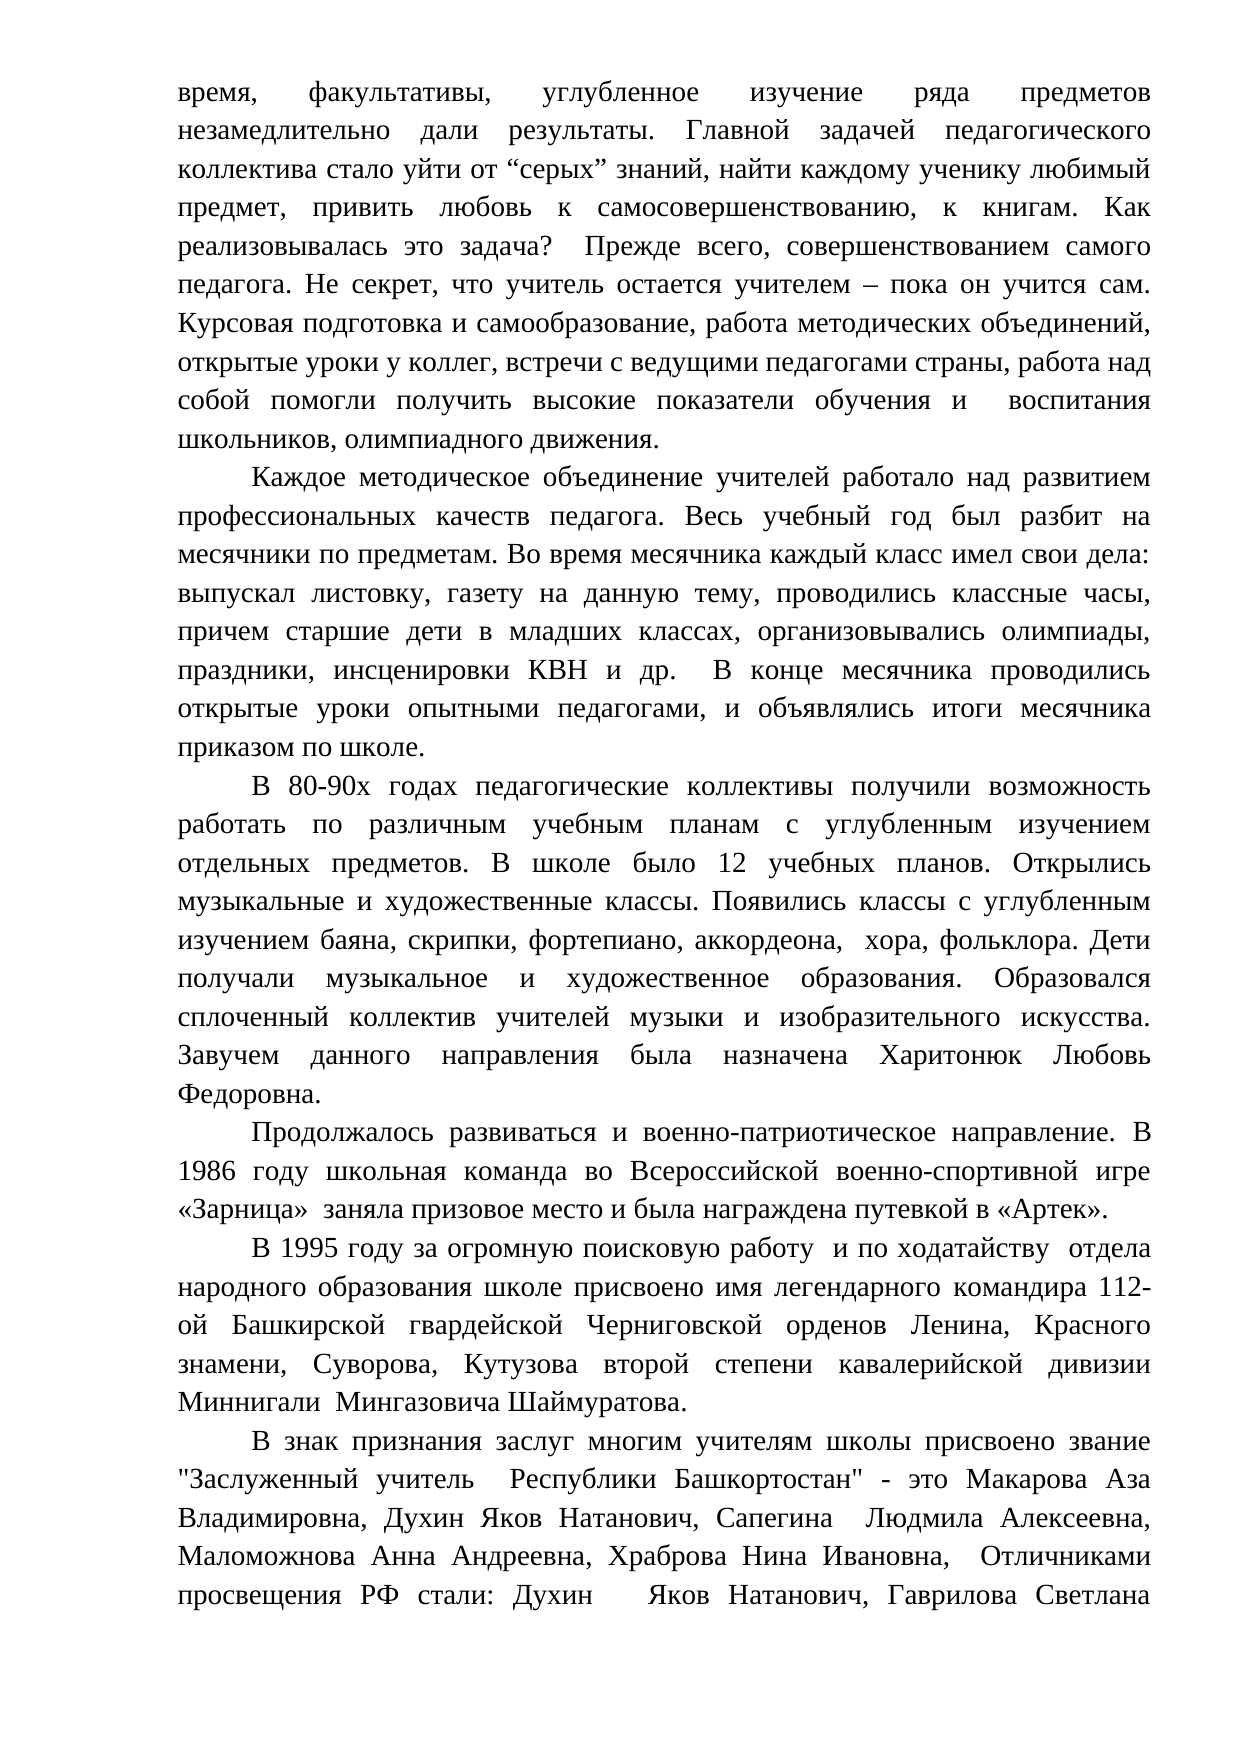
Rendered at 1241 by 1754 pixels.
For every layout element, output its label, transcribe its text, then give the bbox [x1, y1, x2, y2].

text В 1995 году за огромную поисковую работу и по ходатайству отдела народного образования школе присвоено имя легендарного командира 112-ой Башкирской гвардейской Черниговской орденов Ленина, Красного знамени, Суворова, Кутузова второй степени кавалерийской дивизии Миннигали Мингазовича Шаймуратова. [177, 1379, 1152, 1418]
text Каждое методическое объединение учителей работало над развитием профессиональных качеств педагога. Весь учебный год был разбит на месячники по предметам. Во время месячника каждый класс имел свои дела: выпускал листовку, газету на данную тему, проводились классные часы, причем старшие дети в младших классах, организовывались олимпиады, праздники, инсценировки КВН и др. В конце месячника проводились открытые уроки опытными педагогами, и объявлялись итоги месячника приказом по школе. [177, 459, 1152, 763]
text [177, 1423, 1152, 1611]
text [177, 74, 1152, 454]
text В 80-90х годах педагогические коллективы получили возможность работать по различным учебным планам с углубленным изучением отдельных предметов. В школе было 12 учебных планов. Открылись музыкальные и художественные классы. Появились классы с углубленным изучением баяна, скрипки, фортепиано, аккордеона, хора, фольклора. Дети получали музыкальное и художественное образования. Образовался сплоченный коллектив учителей музыки и изобразительного искусства. Завучем данного направления была назначена Харитонюк Любовь Федоровна. [177, 768, 1152, 1109]
text Продолжалось развиваться и военно-патриотическое направление. В 1986 году школьная команда во Всероссийской военно-спортивной игре «Зарница» заняла призовое место и была награждена путевкой в «Артек». [177, 1114, 1152, 1225]
text В 1995 году за огромную поисковую работу и по ходатайству отдела народного образования школе присвоено имя легендарного командира 112-ой Башкирской гвардейской Черниговской орденов Ленина, Красного знамени, Суворова, Кутузова второй степени кавалерийской дивизии Миннигали Мингазовича Шаймуратова. [177, 1230, 1152, 1307]
